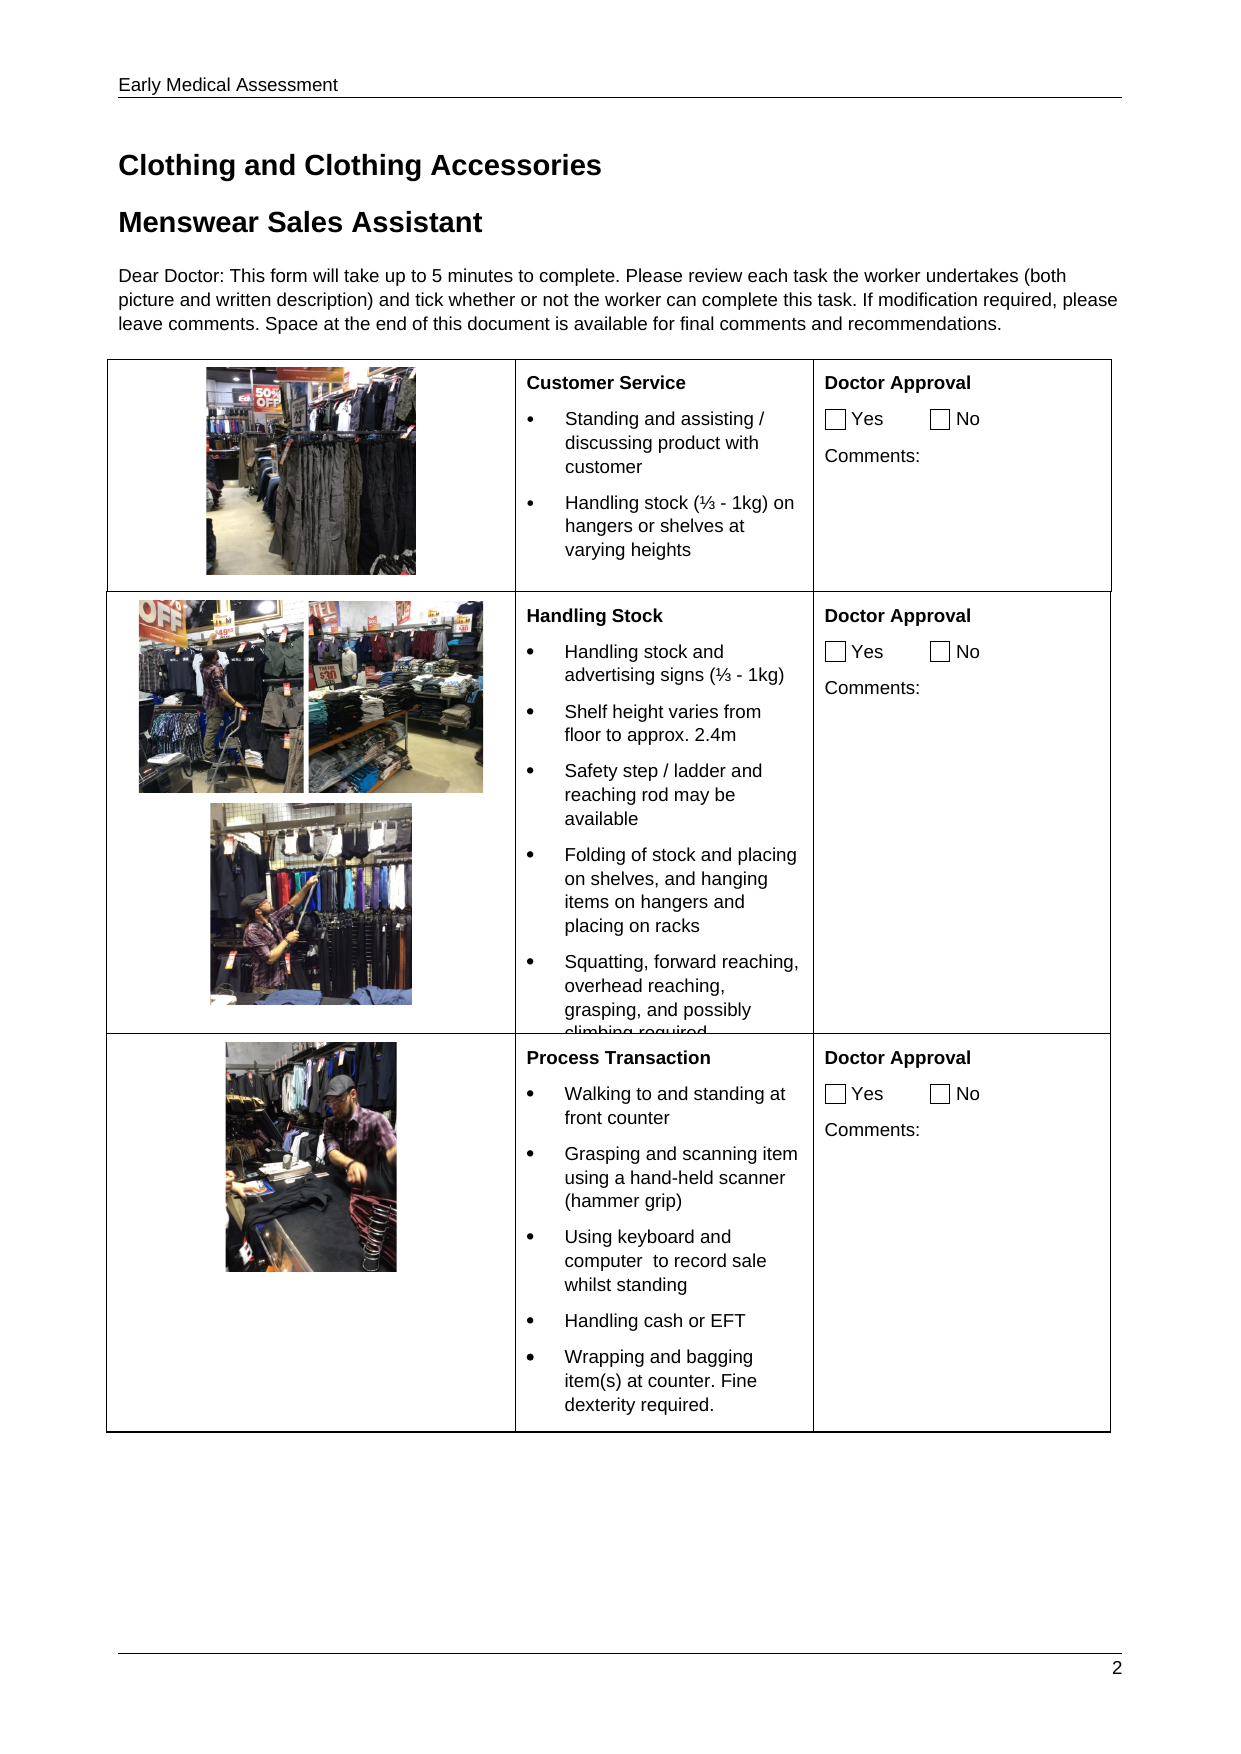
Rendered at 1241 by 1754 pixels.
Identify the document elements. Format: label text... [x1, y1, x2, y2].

table_cell [107, 592, 515, 1033]
table_header Doctor Approval Yes No Comments: [814, 360, 1111, 591]
text Menswear Sales Assistant [118, 205, 1122, 239]
picture [308, 601, 484, 793]
table_header Customer Service Standing and assisting / discussing product with customer Handling stock (⅓ - 1kg) on hangers or shelves at varying heights [516, 360, 813, 591]
picture [138, 600, 304, 793]
text Dear Doctor: This form will take up to 5 minutes to complete. Please review each task the worker undertakes (both picture and written description) and tick whether or not the worker can complete this task. If modification required, please leave comments. Space at the end of this document is available for final comments and recommendations. [118, 265, 1122, 334]
text Clothing and Clothing Accessories [118, 148, 1122, 181]
table_cell Handling Stock Handling stock and advertising signs (⅓ - 1kg) Shelf height varies from floor to approx. 2.4m Safety step / ladder and reaching rod may be available Folding of stock and placing on shelves, and hanging items on hangers and placing on racks Squatting, forward reaching, overhead reaching, grasping, and possibly climbing required. [516, 592, 813, 1033]
table_header [108, 360, 515, 591]
picture [206, 367, 416, 575]
table_cell Process Transaction Walking to and standing at front counter Grasping and scanning item using a hand-held scanner (hammer grip) Using keyboard and computer to record sale whilst standing Handling cash or EFT Wrapping and bagging item(s) at counter. Fine dexterity required. [516, 1034, 813, 1431]
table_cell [814, 1034, 1110, 1431]
picture [210, 803, 412, 1005]
table_cell Doctor Approval Yes No Comments: [814, 592, 1110, 1033]
picture [225, 1042, 397, 1272]
table_cell [107, 1034, 515, 1431]
